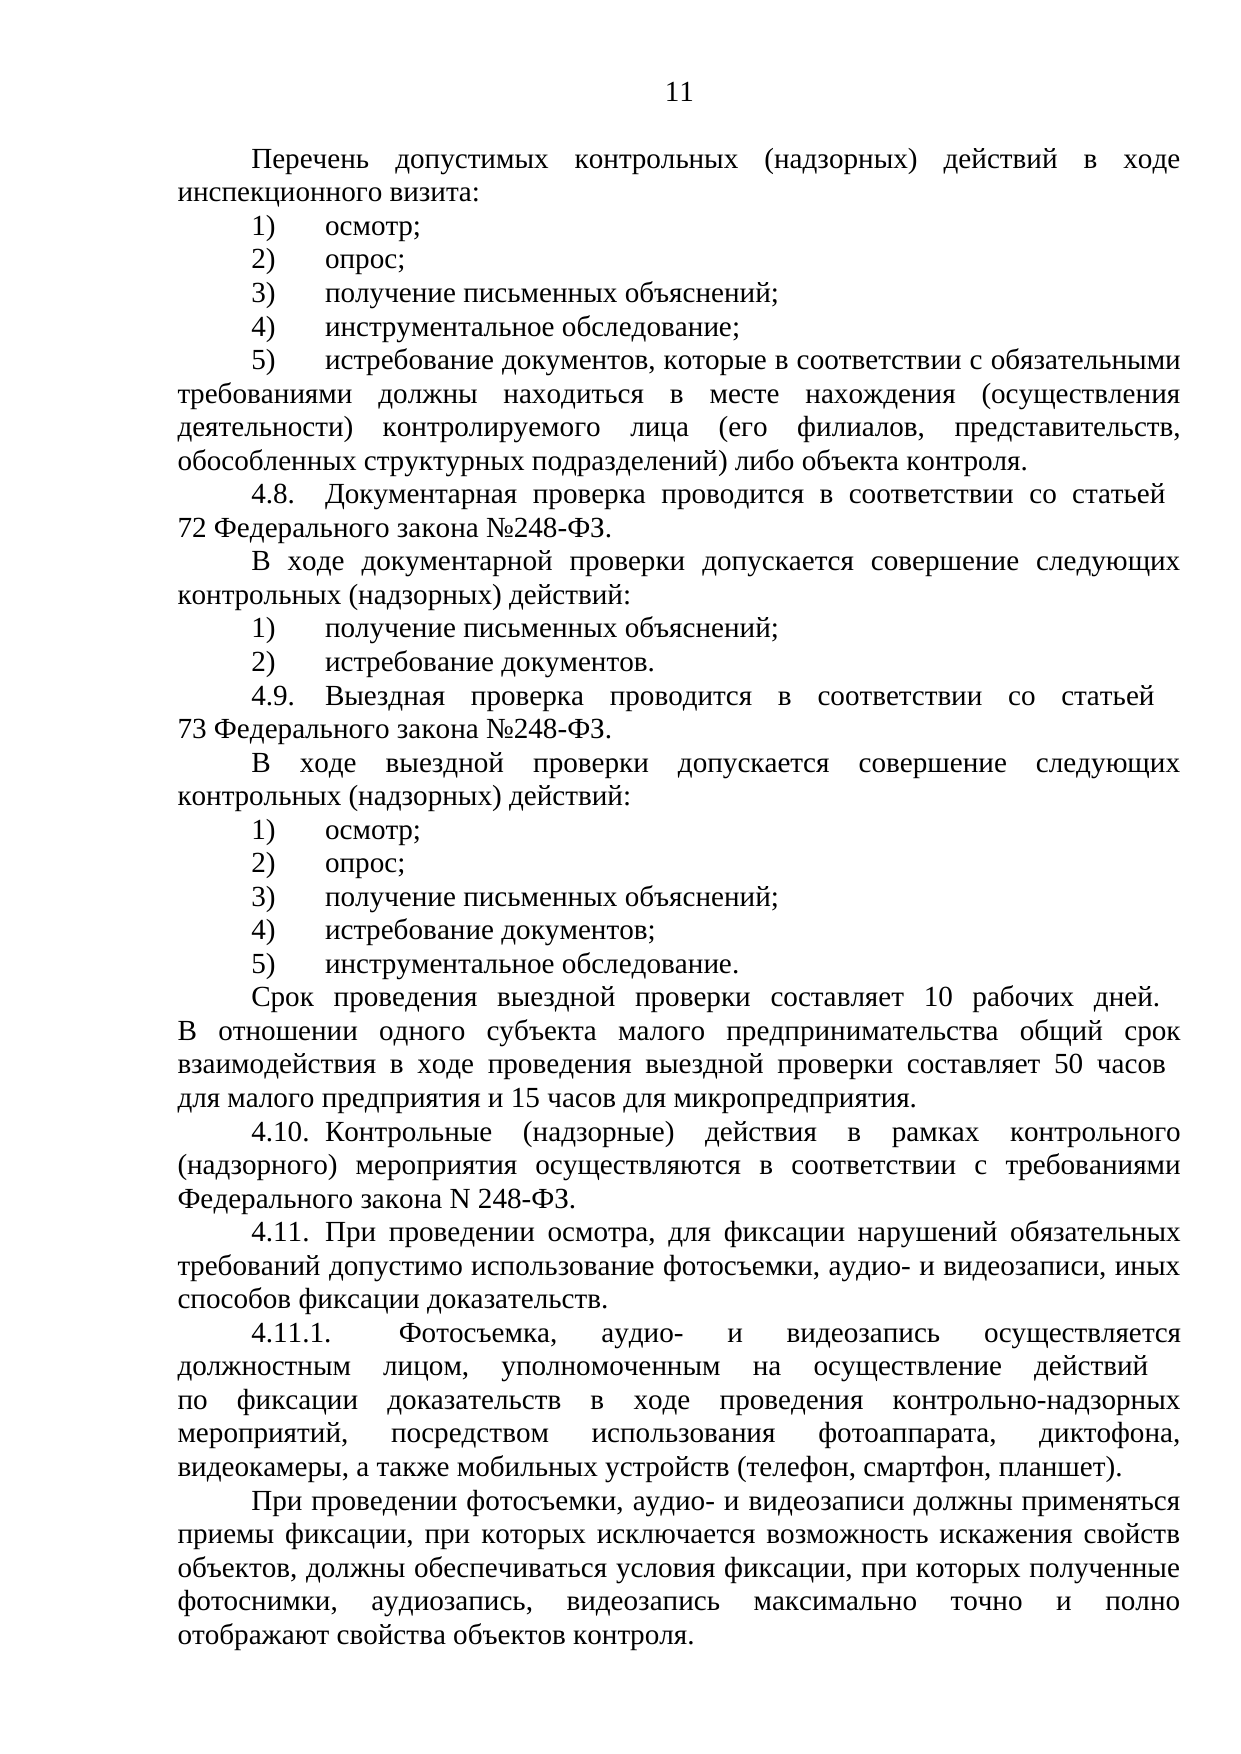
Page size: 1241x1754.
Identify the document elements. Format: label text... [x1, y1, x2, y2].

text При проведении фотосъемки, аудио- и видеозаписи должны применяться приемы фиксации, при которых исключается возможность искажения свойств объектов, должны обеспечиваться условия фиксации, при которых полученные фотоснимки, аудиозапись, видеозапись максимально точно и полно отображают свойства объектов контроля. [177, 1483, 1181, 1650]
text 3) получение письменных объяснений; [177, 879, 1181, 912]
text 2) истребование документов. [177, 644, 1181, 678]
text 3) получение письменных объяснений; [177, 275, 1181, 309]
text 2) опрос; [177, 845, 1181, 879]
text 4.11.1. Фотосъемка, аудио- и видеозапись осуществляется должностным лицом, уполномоченным на осуществление действий по фиксации доказательств в ходе проведения контрольно-надзорных мероприятий, посредством использования фотоаппарата, диктофона, видеокамеры, а также мобильных устройств (телефон, смартфон, планшет). [177, 1315, 1181, 1483]
text 4.8. Документарная проверка проводится в соответствии со статьей 72 Федерального закона №248-ФЗ. [177, 476, 1181, 543]
text 2) опрос; [177, 242, 1181, 275]
text Срок проведения выездной проверки составляет 10 рабочих дней. В отношении одного субъекта малого предпринимательства общий срок взаимодействия в ходе проведения выездной проверки составляет 50 часов для малого предприятия и 15 часов для микропредприятия. [177, 979, 1181, 1114]
text 4) инструментальное обследование; [177, 309, 1181, 342]
text 4.11. При проведении осмотра, для фиксации нарушений обязательных требований допустимо использование фотосъемки, аудио- и видеозаписи, иных способов фиксации доказательств. [177, 1214, 1181, 1315]
text 1) осмотр; [177, 208, 1181, 242]
text В ходе документарной проверки допускается совершение следующих контрольных (надзорных) действий: [177, 543, 1181, 611]
text 4.9. Выездная проверка проводится в соответствии со статьей 73 Федерального закона №248-ФЗ. [177, 678, 1181, 745]
text 5) истребование документов, которые в соответствии с обязательными требованиями должны находиться в месте нахождения (осуществления деятельности) контролируемого лица (его филиалов, представительств, обособленных структурных подразделений) либо объекта контроля. [177, 342, 1181, 476]
text Перечень допустимых контрольных (надзорных) действий в ходе инспекционного визита: [177, 141, 1181, 208]
text 4) истребование документов; [177, 912, 1181, 946]
text В ходе выездной проверки допускается совершение следующих контрольных (надзорных) действий: [177, 745, 1181, 812]
text 4.10. Контрольные (надзорные) действия в рамках контрольного (надзорного) мероприятия осуществляются в соответствии с требованиями Федерального закона N 248-ФЗ. [177, 1114, 1181, 1214]
text 1) осмотр; [177, 812, 1181, 845]
text 1) получение письменных объяснений; [177, 611, 1181, 644]
text 5) инструментальное обследование. [177, 946, 1181, 979]
